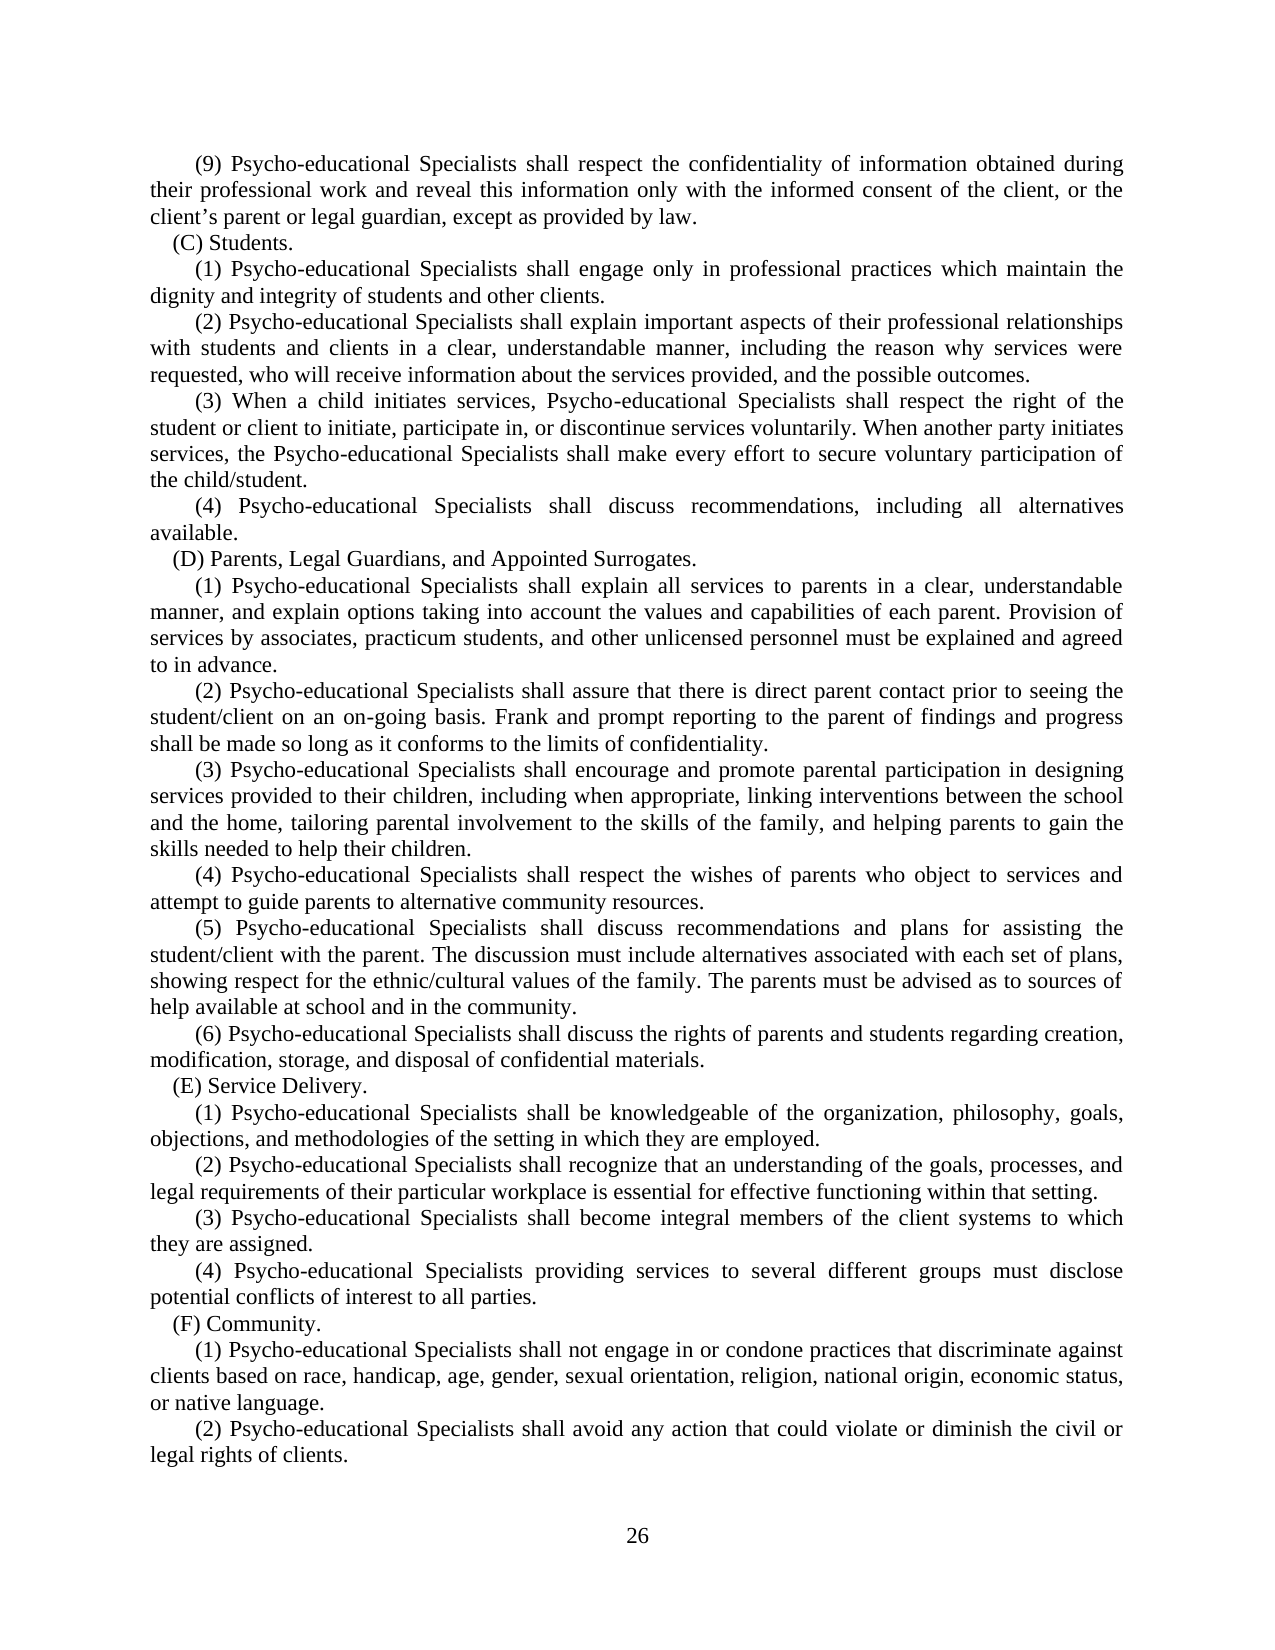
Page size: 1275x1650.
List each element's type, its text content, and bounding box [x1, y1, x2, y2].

text (4) Psycho-educational Specialists shall respect the wishes of parents who object to services and attempt to guide parents to alternative community resources. [150, 862, 1125, 914]
text (9) Psycho-educational Specialists shall respect the confidentiality of information obtained during their professional work and reveal this information only with the informed consent of the client, or the client’s parent or legal guardian, except as provided by law. [150, 150, 1125, 229]
text (3) When a child initiates services, Psycho-educational Specialists shall respect the right of the student or client to initiate, participate in, or discontinue services voluntarily. When another party initiates services, the Psycho-educational Specialists shall make every effort to secure voluntary participation of the child/student. [150, 387, 1125, 493]
text (1) Psycho-educational Specialists shall not engage in or condone practices that discriminate against clients based on race, handicap, age, gender, sexual orientation, religion, national origin, economic status, or native language. [150, 1336, 1125, 1415]
text (6) Psycho-educational Specialists shall discuss the rights of parents and students regarding creation, modification, storage, and disposal of confidential materials. [150, 1020, 1125, 1072]
text (1) Psycho-educational Specialists shall be knowledgeable of the organization, philosophy, goals, objections, and methodologies of the setting in which they are employed. [150, 1099, 1125, 1151]
text (2) Psycho-educational Specialists shall explain important aspects of their professional relationships with students and clients in a clear, understandable manner, including the reason why services were requested, who will receive information about the services provided, and the possible outcomes. [150, 308, 1125, 387]
text (5) Psycho-educational Specialists shall discuss recommendations and plans for assisting the student/client with the parent. The discussion must include alternatives associated with each set of plans, showing respect for the ethnic/cultural values of the family. The parents must be advised as to sources of help available at school and in the community. [150, 914, 1125, 1020]
text (F) Community. [150, 1309, 1125, 1336]
text (1) Psycho-educational Specialists shall engage only in professional practices which maintain the dignity and integrity of students and other clients. [150, 255, 1125, 308]
text (3) Psycho-educational Specialists shall become integral members of the client systems to which they are assigned. [150, 1204, 1125, 1257]
text (2) Psycho-educational Specialists shall assure that there is direct parent contact prior to seeing the student/client on an on-going basis. Frank and prompt reporting to the parent of findings and progress shall be made so long as it conforms to the limits of confidentiality. [150, 677, 1125, 756]
text (D) Parents, Legal Guardians, and Appointed Surrogates. [150, 545, 1125, 572]
text (2) Psycho-educational Specialists shall recognize that an understanding of the goals, processes, and legal requirements of their particular workplace is essential for effective functioning within that setting. [150, 1151, 1125, 1204]
text (4) Psycho-educational Specialists shall discuss recommendations, including all alternatives available. [150, 493, 1125, 545]
text (2) Psycho-educational Specialists shall avoid any action that could violate or diminish the civil or legal rights of clients. [150, 1415, 1125, 1468]
text (1) Psycho-educational Specialists shall explain all services to parents in a clear, understandable manner, and explain options taking into account the values and capabilities of each parent. Provision of services by associates, practicum students, and other unlicensed personnel must be explained and agreed to in advance. [150, 572, 1125, 677]
text (C) Students. [150, 229, 1125, 255]
text (4) Psycho-educational Specialists providing services to several different groups must disclose potential conflicts of interest to all parties. [150, 1257, 1125, 1309]
text (E) Service Delivery. [150, 1072, 1125, 1099]
text (3) Psycho-educational Specialists shall encourage and promote parental participation in designing services provided to their children, including when appropriate, linking interventions between the school and the home, tailoring parental involvement to the skills of the family, and helping parents to gain the skills needed to help their children. [150, 756, 1125, 862]
